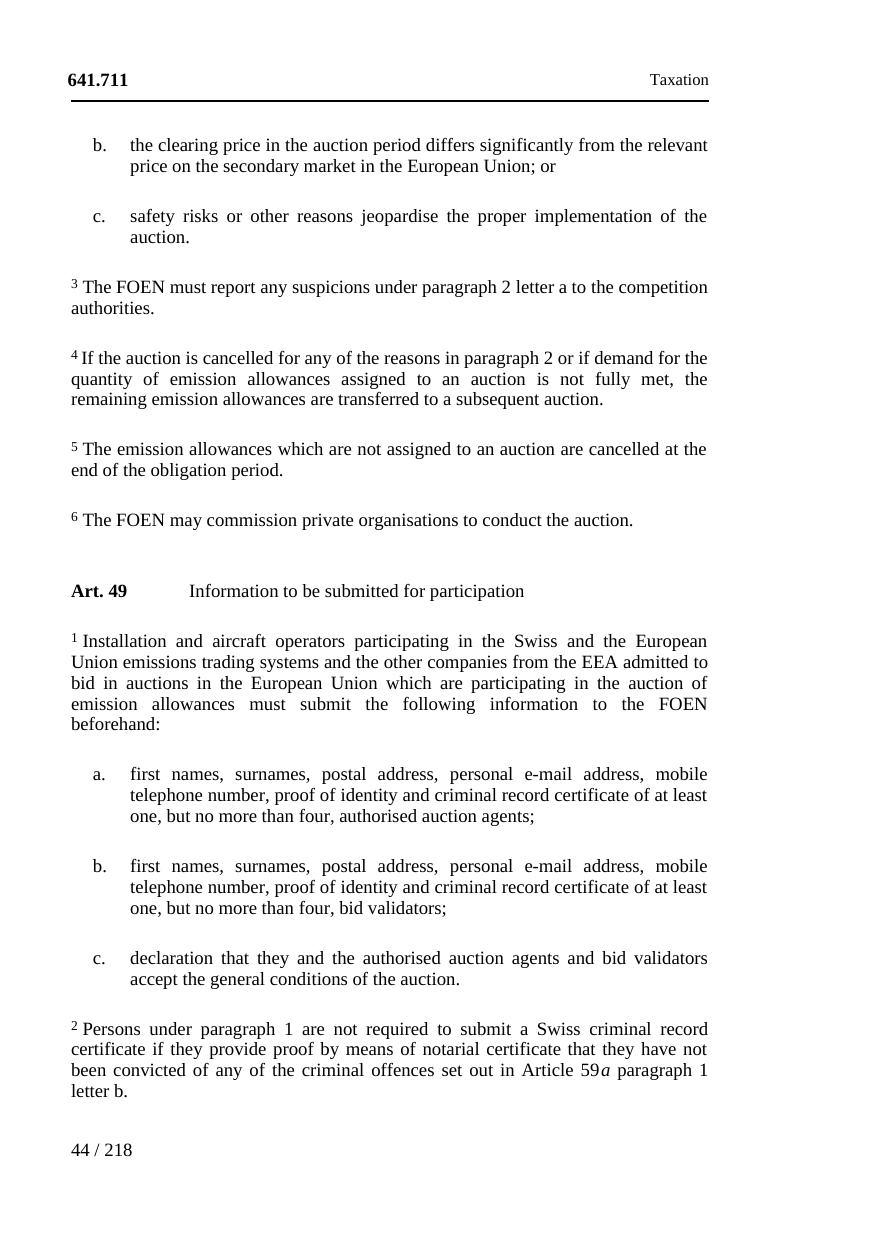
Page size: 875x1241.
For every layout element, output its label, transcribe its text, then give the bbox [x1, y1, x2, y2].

text 1 Installation and aircraft operators participating in the Swiss and the European Union emissions trading systems and the other companies from the EEA admitted to bid in auctions in the European Union which are participating in the auction of emission allowances must submit the following information to the FOEN beforehand: [71, 631, 709, 735]
text 2 Persons under paragraph 1 are not required to submit a Swiss criminal record certificate if they provide proof by means of notarial certificate that they have not been convicted of any of the criminal offences set out in Article 59a paragraph 1 letter b. [71, 1018, 709, 1102]
text b. first names, surnames, postal address, personal e-mail address, mobile telephone number, proof of identity and criminal record certificate of at least one, but no more than four, bid validators; [93, 856, 709, 918]
text c. safety risks or other reasons jeopardise the proper implementation of the auction. [93, 206, 709, 247]
text 4 If the auction is cancelled for any of the reasons in paragraph 2 or if demand for the quantity of emission allowances assigned to an auction is not fully met, the remaining emission allowances are transferred to a subsequent auction. [71, 347, 709, 410]
text b. the clearing price in the auction period differs significantly from the relevant price on the secondary market in the European Union; or [93, 135, 709, 177]
text 5 The emission allowances which are not assigned to an auction are cancelled at the end of the obligation period. [71, 439, 709, 481]
text 3 The FOEN must report any suspicions under paragraph 2 letter a to the competition authorities. [71, 277, 709, 318]
text a. first names, surnames, postal address, personal e-mail address, mobile telephone number, proof of identity and criminal record certificate of at least one, but no more than four, authorised auction agents; [93, 764, 709, 827]
subtitle Art. 49 Information to be submitted for participation [71, 581, 709, 602]
text c. declaration that they and the authorised auction agents and bid validators accept the general conditions of the auction. [93, 947, 709, 989]
text 6 The FOEN may commission private organisations to conduct the auction. [71, 510, 709, 531]
